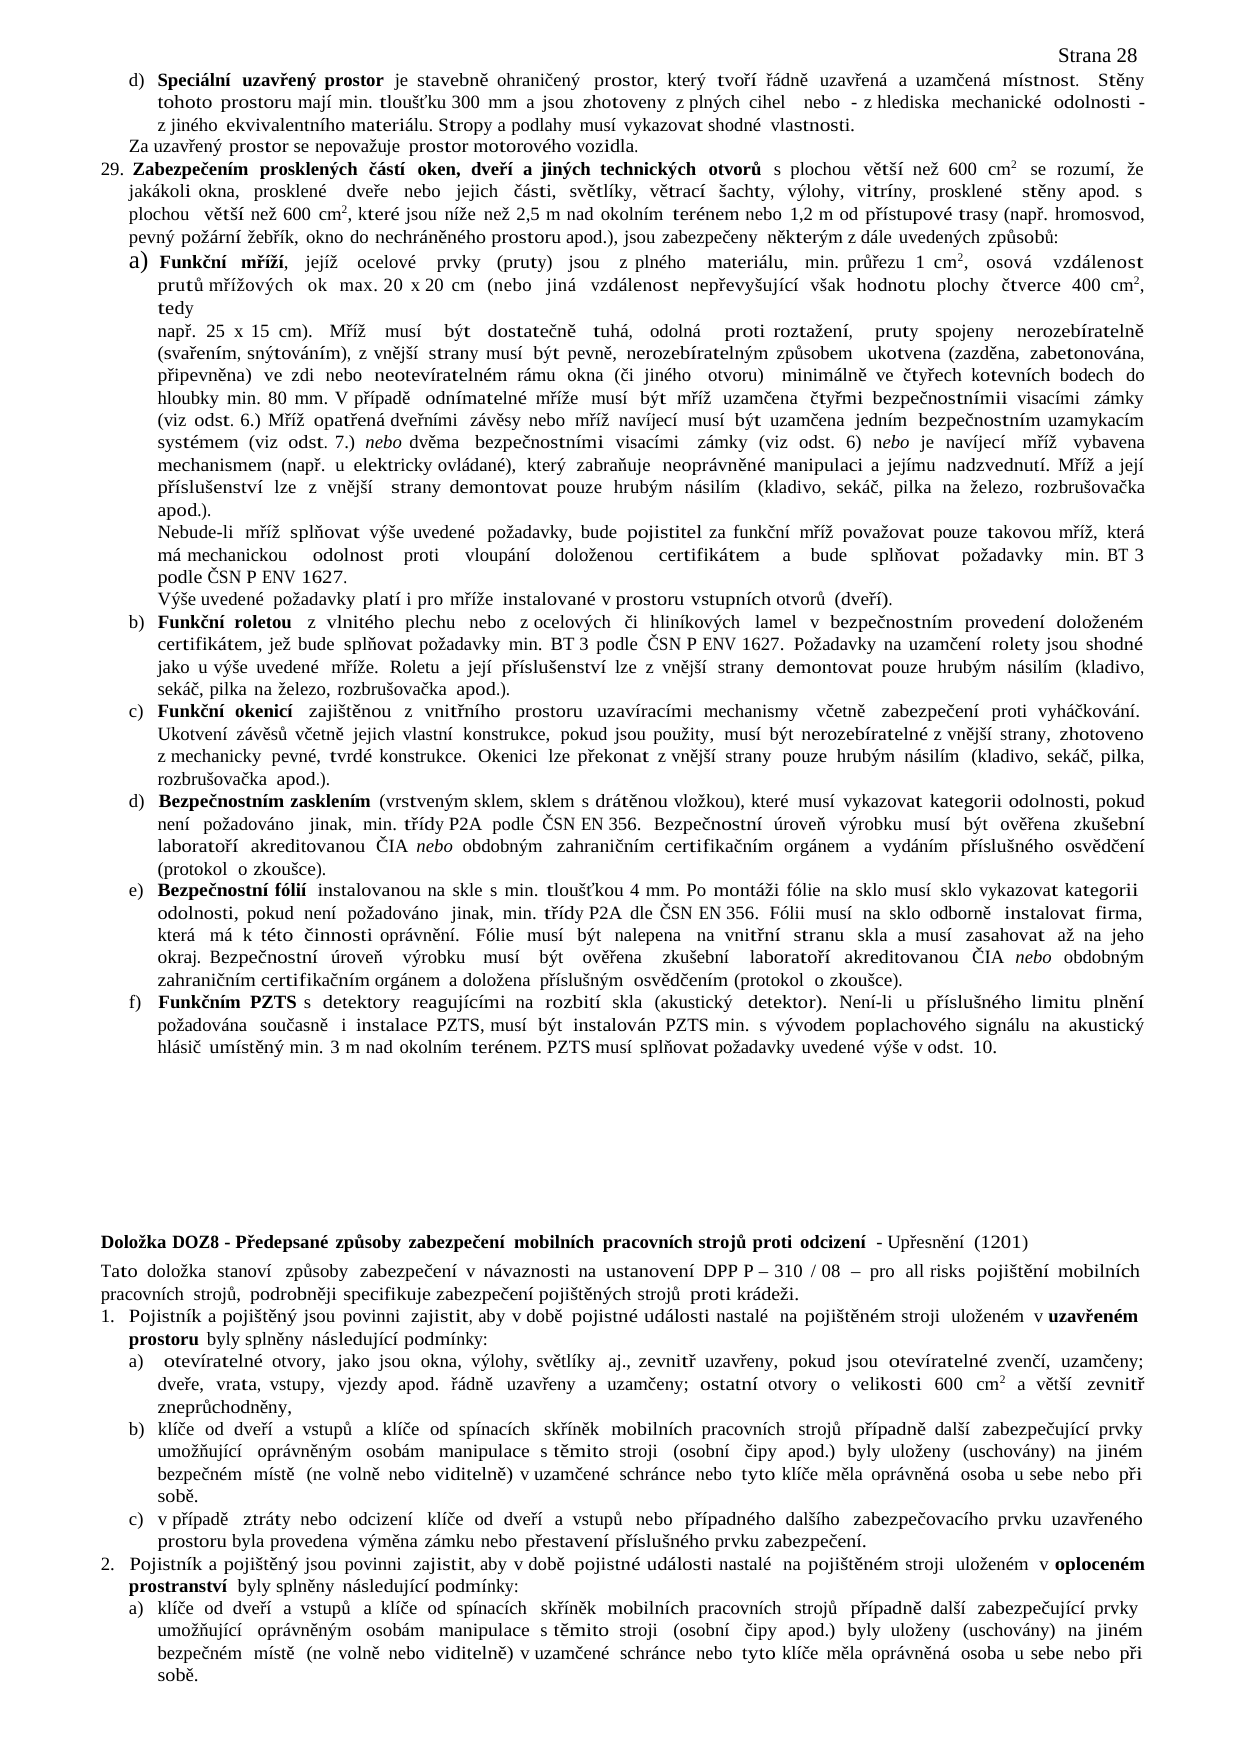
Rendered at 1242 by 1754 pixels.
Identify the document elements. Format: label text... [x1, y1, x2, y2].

text Za uzavřený prostor se nepovažuje prostor motorového vozidla. [129, 136, 1154, 157]
text a) klíče od dveří a vstupů a klíče od spínacích skříněk mobilních pracovních strojů případně další zabezpečující prvky [129, 1598, 1154, 1618]
text Výše uvedené požadavky platí i pro mříže instalované v prostoru vstupních otvorů (dveří). [157, 588, 897, 610]
text Nebude-li mříž splňovat výše uvedené požadavky, bude pojistitel za funkční mříž považovat pouze takovou mříž, která má mechanickou odolnost proti vloupání doloženou certifikátem a bude splňovat požadavky min. BT 3 podle ČSN P ENV 1627. [157, 521, 1145, 587]
text Tato doložka stanoví způsoby zabezpečení v návaznosti na ustanovení DPP P – 310 / 08 – pro all risks pojištění mobilních pracovních strojů, podrobněji specifikuje zabezpečení pojištěných strojů proti krádeži. [101, 1260, 1145, 1304]
text odolnosti, pokud není požadováno jinak, min. třídy P2A dle ČSN EN 356. Fólii musí na sklo odborně instalovat firma, která má k této činnosti oprávnění. Fólie musí být nalepena na vnitřní stranu skla a musí zasahovat až na jeho okraj. Bezpečnostní úroveň výrobku musí být ověřena zkušební laboratoří akreditovanou ČIA nebo obdobným zahraničním certifikačním orgánem a doložena příslušným osvědčením (protokol o zkoušce). [157, 902, 1145, 990]
text d) Speciální uzavřený prostor je stavebně ohraničený prostor, který tvoří řádně uzavřená a uzamčená místnost. Stěny tohoto prostoru mají min. tloušťku 300 mm a jsou zhotoveny z plných cihel nebo - z hlediska mechanické odolnosti - z jiného ekvivalentního materiálu. Stropy a podlahy musí vykazovat shodné vlastnosti. [129, 69, 1145, 135]
text b) Funkční roletou z vlnitého plechu nebo z ocelových či hliníkových lamel v bezpečnostním provedení doloženém certifikátem, jež bude splňovat požadavky min. BT 3 podle ČSN P ENV 1627. Požadavky na uzamčení rolety jsou shodné jako u výše uvedené mříže. Roletu a její příslušenství lze z vnější strany demontovat pouze hrubým násilím (kladivo, sekáč, pilka na železo, rozbrušovačka apod.). [129, 611, 1145, 699]
text 29. Zabezpečením prosklených částí oken, dveří a jiných technických otvorů s plochou větší než 600 cm2 se rozumí, že jakákoli okna, prosklené dveře nebo jejich části, světlíky, větrací šachty, výlohy, vitríny, prosklené stěny apod. s plochou větší než 600 cm2, které jsou níže než 2,5 m nad okolním terénem nebo 1,2 m od přístupové trasy (např. hromosvod, pevný požární žebřík, okno do nechráněného prostoru apod.), jsou zabezpečeny některým z dále uvedených způsobů: [101, 158, 1145, 247]
text umožňující oprávněným osobám manipulace s těmito stroji (osobní čipy apod.) byly uloženy (uschovány) na jiném bezpečném místě (ne volně nebo viditelně) v uzamčené schránce nebo tyto klíče měla oprávněná osoba u sebe nebo při sobě. [157, 1619, 1145, 1686]
text Ukotvení závěsů včetně jejich vlastní konstrukce, pokud jsou použity, musí být nerozebíratelné z vnější strany, zhotoveno z mechanicky pevné, tvrdé konstrukce. Okenici lze překonat z vnější strany pouze hrubým násilím (kladivo, sekáč, pilka, rozbrušovačka apod.). [157, 723, 1144, 789]
text c) v případě ztráty nebo odcizení klíče od dveří a vstupů nebo případného dalšího zabezpečovacího prvku uzavřeného prostoru byla provedena výměna zámku nebo přestavení příslušného prvku zabezpečení. [129, 1508, 1144, 1552]
text Doložka DOZ8 - Předepsané způsoby zabezpečení mobilních pracovních strojů proti odcizení - Upřesnění (1201) [101, 1231, 1154, 1253]
text 1. Pojistník a pojištěný jsou povinni zajistit, aby v době pojistné události nastalé na pojištěném stroji uloženém v uzavřeném [101, 1305, 1154, 1327]
text a) otevíratelné otvory, jako jsou okna, výlohy, světlíky aj., zevnitř uzavřeny, pokud jsou otevíratelné zvenčí, uzamčeny; dveře, vrata, vstupy, vjezdy apod. řádně uzavřeny a uzamčeny; ostatní otvory o velikosti 600 cm2 a větší zevnitř zneprůchodněny, [129, 1350, 1145, 1417]
text e) Bezpečnostní fólií instalovanou na skle s min. tloušťkou 4 mm. Po montáži fólie na sklo musí sklo vykazovat kategorii [129, 880, 1154, 901]
text např. 25 x 15 cm). Mříž musí být dostatečně tuhá, odolná proti roztažení, pruty spojeny nerozebíratelně (svařením, snýtováním), z vnější strany musí být pevně, nerozebíratelným způsobem ukotvena (zazděna, zabetonována, připevněna) ve zdi nebo neotevíratelném rámu okna (či jiného otvoru) minimálně ve čtyřech kotevních bodech do hloubky min. 80 mm. V případě odnímatelné mříže musí být mříž uzamčena čtyřmi bezpečnostnímii visacími zámky (viz odst. 6.) Mříž opatřená dveřními závěsy nebo mříž navíjecí musí být uzamčena jedním bezpečnostním uzamykacím systémem (viz odst. 7.) nebo dvěma bezpečnostními visacími zámky (viz odst. 6) nebo je navíjecí mříž vybavena mechanismem (např. u elektricky ovládané), který zabraňuje neoprávněné manipulaci a jejímu nadzvednutí. Mříž a její příslušenství lze z vnější strany demontovat pouze hrubým násilím (kladivo, sekáč, pilka na železo, rozbrušovačka apod.). [157, 319, 1145, 520]
text c) Funkční okenicí zajištěnou z vnitřního prostoru uzavíracími mechanismy včetně zabezpečení proti vyháčkování. [129, 700, 1154, 722]
text d) Bezpečnostním zasklením (vrstveným sklem, sklem s drátěnou vložkou), které musí vykazovat kategorii odolnosti, pokud není požadováno jinak, min. třídy P2A podle ČSN EN 356. Bezpečnostní úroveň výrobku musí být ověřena zkušební laboratoří akreditovanou ČIA nebo obdobným zahraničním certifikačním orgánem a vydáním příslušného osvědčení (protokol o zkoušce). [129, 790, 1145, 879]
text a) Funkční mříží, jejíž ocelové prvky (pruty) jsou z plného materiálu, min. průřezu 1 cm2, osová vzdálenost prutů mřížových ok max. 20 x 20 cm (nebo jiná vzdálenost nepřevyšující však hodnotu plochy čtverce 400 cm2, tedy [129, 251, 1145, 319]
text 2. Pojistník a pojištěný jsou povinni zajistit, aby v době pojistné události nastalé na pojištěném stroji uloženém v oploceném prostranství byly splněny následující podmínky: [101, 1552, 1145, 1597]
text f) Funkčním PZTS s detektory reagujícími na rozbití skla (akustický detektor). Není-li u příslušného limitu plnění požadována současně i instalace PZTS, musí být instalován PZTS min. s vývodem poplachového signálu na akustický hlásič umístěný min. 3 m nad okolním terénem. PZTS musí splňovat požadavky uvedené výše v odst. 10. [129, 991, 1145, 1058]
text prostoru byly splněny následující podmínky: [129, 1328, 1154, 1349]
text b) klíče od dveří a vstupů a klíče od spínacích skříněk mobilních pracovních strojů případně další zabezpečující prvky umožňující oprávněným osobám manipulace s těmito stroji (osobní čipy apod.) byly uloženy (uschovány) na jiném bezpečném místě (ne volně nebo viditelně) v uzamčené schránce nebo tyto klíče měla oprávněná osoba u sebe nebo při sobě. [129, 1418, 1145, 1507]
